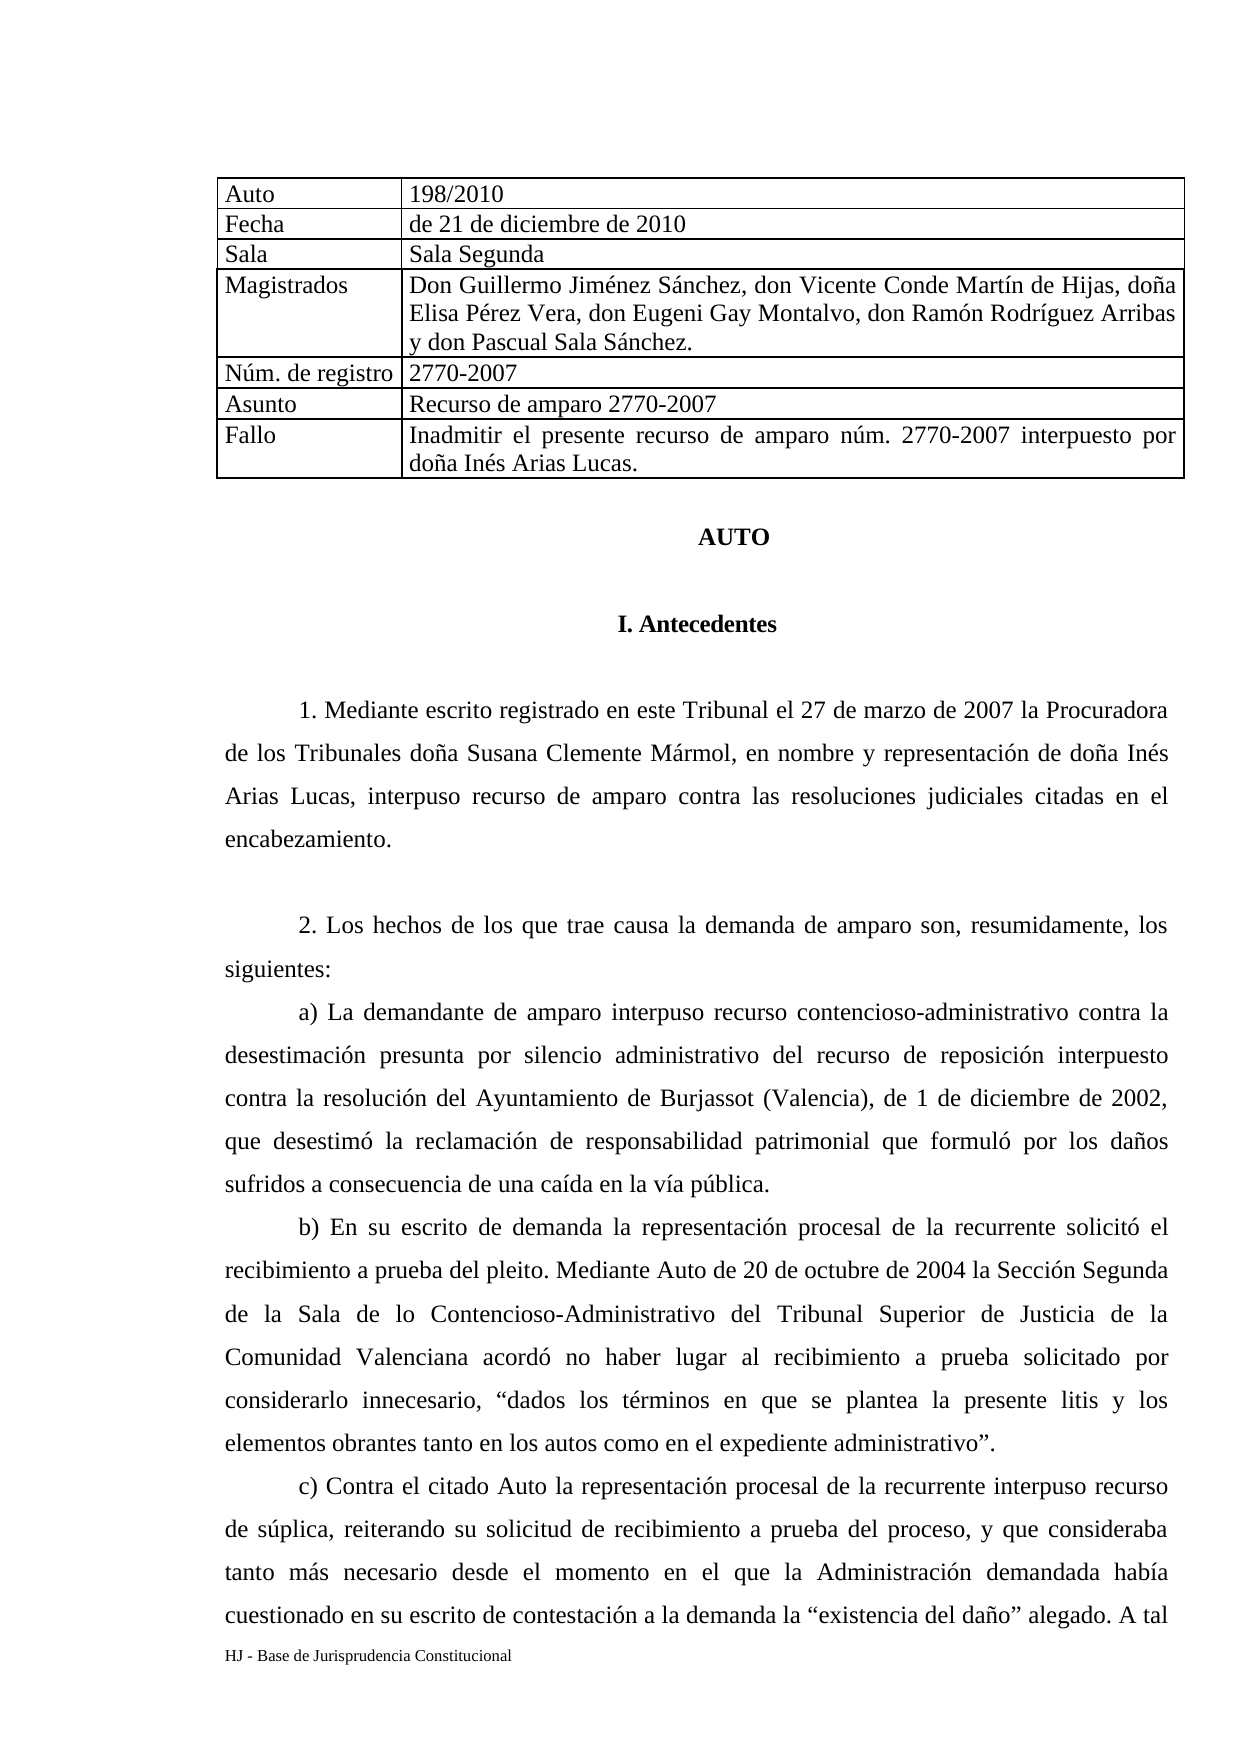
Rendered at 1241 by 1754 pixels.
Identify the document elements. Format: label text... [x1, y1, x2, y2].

table_cell Sala [218, 240, 401, 268]
table_cell de 21 de diciembre de 2010 [402, 209, 1184, 238]
table_cell Don Guillermo Jiménez Sánchez, don Vicente Conde Martín de Hijas, doña Elisa Pérez Vera, don Eugeni Gay Montalvo, don Ramón Rodríguez Arribas y don Pascual Sala Sánchez. [403, 270, 1183, 356]
table_cell Recurso de amparo 2770-2007 [403, 389, 1183, 418]
text b) En su escrito de demanda la representación procesal de la recurrente solicitó el recibimiento a prueba del pleito. Mediante Auto de 20 de octubre de 2004 la Sección Segunda de la Sala de lo Contencioso-Administrativo del Tribunal Superior de Justicia de la Comunidad Valenciana acordó no haber lugar al recibimiento a prueba solicitado por considerarlo innecesario, “dados los términos en que se plantea la presente litis y los elementos obrantes tanto en los autos como en el expediente administrativo”. [224, 1212, 1169, 1457]
table_cell Asunto [218, 389, 401, 418]
text I. Antecedentes [224, 609, 1169, 637]
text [224, 1471, 1169, 1629]
table_cell Fecha [218, 209, 401, 238]
table_cell Fallo [218, 420, 401, 477]
table_cell Núm. de registro [218, 358, 401, 387]
text 2. Los hechos de los que trae causa la demanda de amparo son, resumidamente, los siguientes: [224, 911, 1169, 982]
table_cell 2770-2007 [403, 358, 1183, 387]
table_header Auto [218, 179, 401, 207]
table_cell Inadmitir el presente recurso de amparo núm. 2770-2007 interpuesto por doña Inés Arias Lucas. [403, 420, 1183, 477]
text AUTO [224, 522, 1169, 551]
table_header 198/2010 [402, 179, 1184, 207]
text a) La demandante de amparo interpuso recurso contencioso-administrativo contra la desestimación presunta por silencio administrativo del recurso de reposición interpuesto contra la resolución del Ayuntamiento de Burjassot (Valencia), de 1 de diciembre de 2002, que desestimó la reclamación de responsabilidad patrimonial que formuló por los daños sufridos a consecuencia de una caída en la vía pública. [224, 997, 1169, 1198]
table_cell Magistrados [218, 270, 401, 356]
text 1. Mediante escrito registrado en este Tribunal el 27 de marzo de 2007 la Procuradora de los Tribunales doña Susana Clemente Mármol, en nombre y representación de doña Inés Arias Lucas, interpuso recurso de amparo contra las resoluciones judiciales citadas en el encabezamiento. [224, 695, 1169, 853]
table_cell Sala Segunda [402, 240, 1184, 268]
